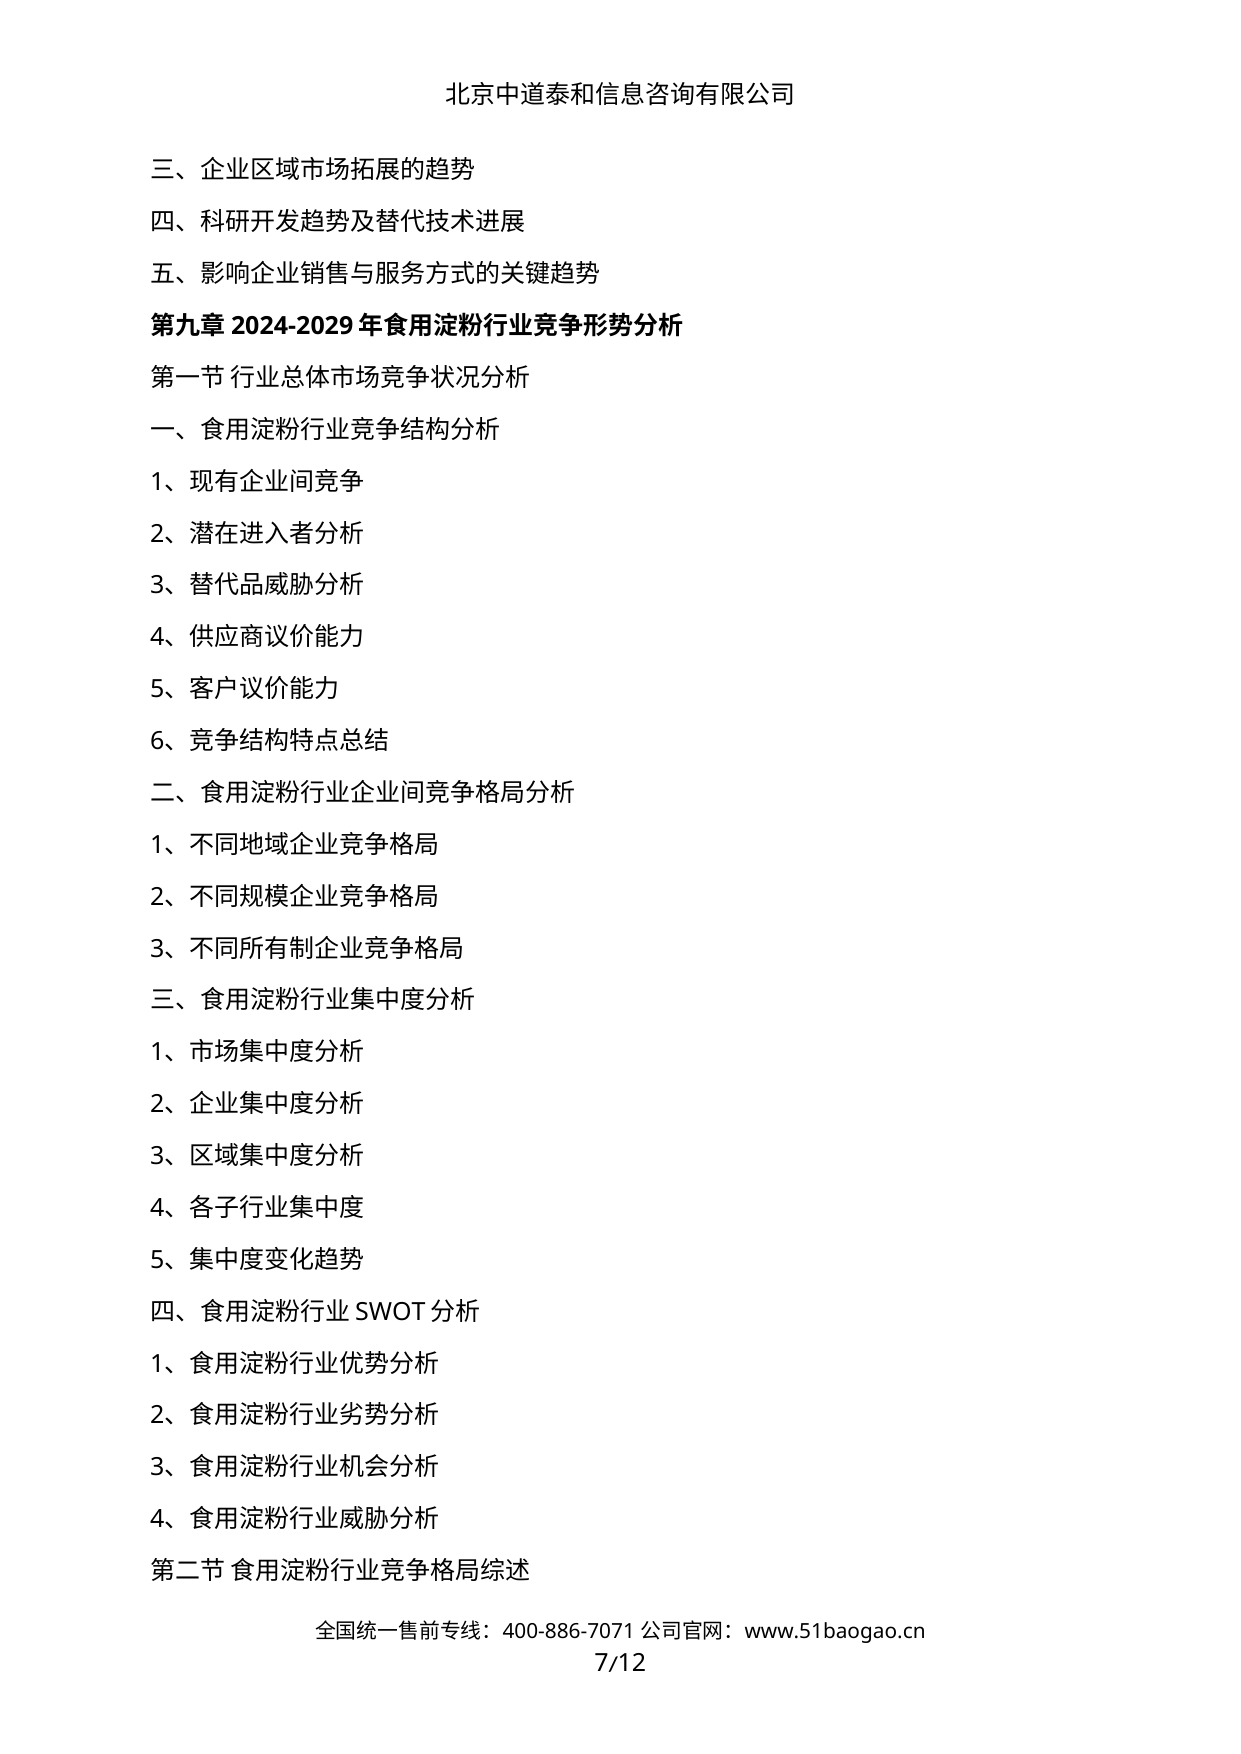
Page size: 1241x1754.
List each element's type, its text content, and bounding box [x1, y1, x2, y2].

text 3、区域集中度分析 [150, 1136, 1090, 1172]
text 2、潜在进入者分析 [150, 513, 1090, 549]
text 一、食用淀粉行业竞争结构分析 [150, 409, 1090, 446]
text 三、食用淀粉行业集中度分析 [150, 980, 1090, 1016]
text 第二节 食用淀粉行业竞争格局综述 [150, 1551, 1090, 1587]
text 三、企业区域市场拓展的趋势 [150, 150, 1090, 186]
text 2、不同规模企业竞争格局 [150, 876, 1090, 912]
text 3、不同所有制企业竞争格局 [150, 928, 1090, 964]
text 2、食用淀粉行业劣势分析 [150, 1395, 1090, 1431]
text 第九章 2024-2029年食用淀粉行业竞争形势分析 [150, 306, 1090, 342]
text 5、集中度变化趋势 [150, 1239, 1090, 1276]
text 1、食用淀粉行业优势分析 [150, 1343, 1090, 1379]
text 5、客户议价能力 [150, 669, 1090, 705]
text 四、食用淀粉行业SWOT分析 [150, 1291, 1090, 1327]
text 6、竞争结构特点总结 [150, 721, 1090, 757]
text 1、市场集中度分析 [150, 1032, 1090, 1068]
text 五、影响企业销售与服务方式的关键趋势 [150, 254, 1090, 290]
text 四、科研开发趋势及替代技术进展 [150, 202, 1090, 238]
text 4、食用淀粉行业威胁分析 [150, 1499, 1090, 1535]
text 4、各子行业集中度 [150, 1187, 1090, 1224]
text 第一节 行业总体市场竞争状况分析 [150, 357, 1090, 394]
text 1、不同地域企业竞争格局 [150, 824, 1090, 861]
text 2、企业集中度分析 [150, 1084, 1090, 1120]
text 3、替代品威胁分析 [150, 565, 1090, 601]
text 4、供应商议价能力 [150, 617, 1090, 653]
text 3、食用淀粉行业机会分析 [150, 1447, 1090, 1483]
text 1、现有企业间竞争 [150, 461, 1090, 497]
text 二、食用淀粉行业企业间竞争格局分析 [150, 772, 1090, 809]
